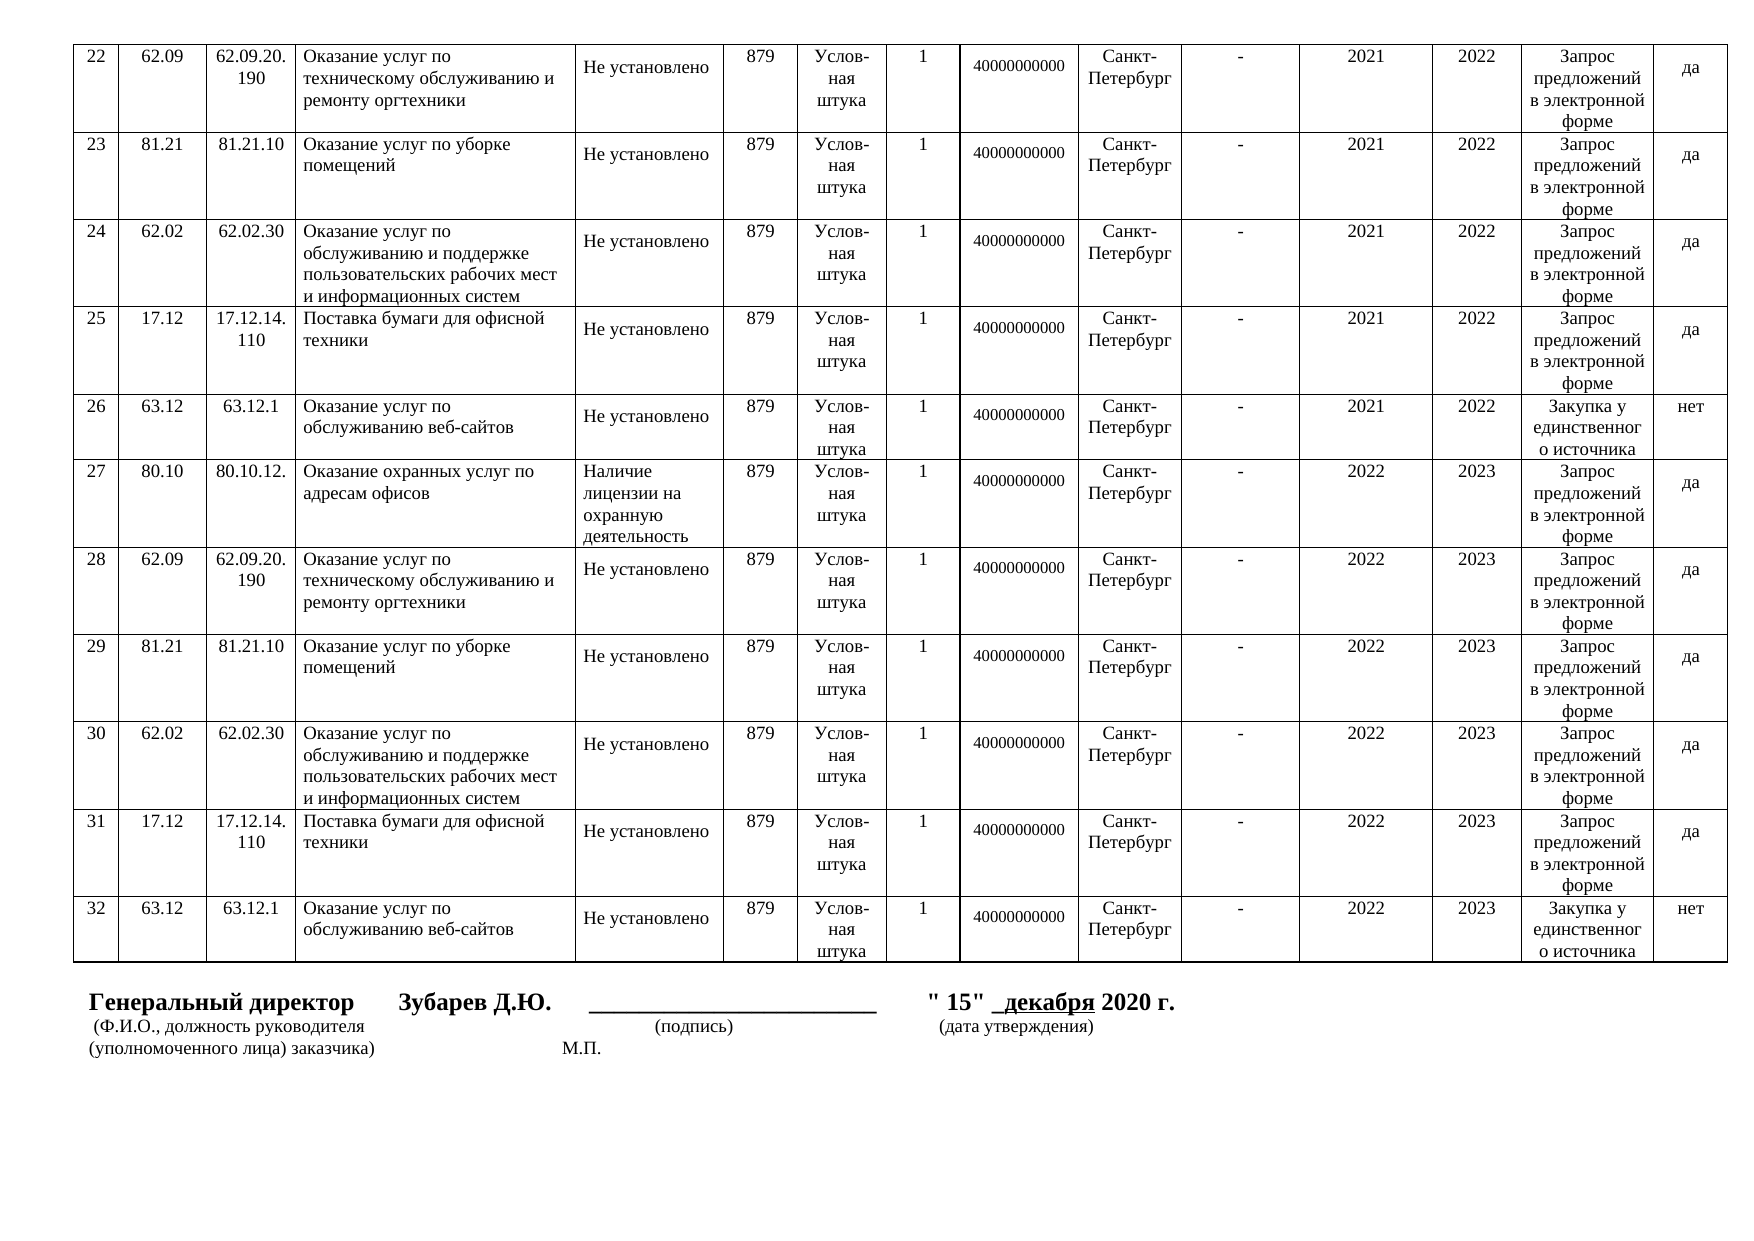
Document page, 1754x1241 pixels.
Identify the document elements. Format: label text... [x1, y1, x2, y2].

table_cell Санкт-Петербург [1079, 810, 1181, 896]
table_cell Санкт-Петербург [1079, 635, 1181, 721]
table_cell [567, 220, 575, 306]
table_cell 1 [887, 548, 959, 634]
table_cell - [1182, 810, 1299, 896]
table_cell Услов-ная штука [798, 133, 886, 219]
table_cell 40000000000 [961, 635, 1078, 721]
table_cell 2022 [1300, 897, 1432, 961]
table_cell - [1182, 460, 1299, 547]
table_cell 2021 [1300, 133, 1432, 219]
table_cell 62.02 [119, 722, 206, 808]
table_cell 1 [887, 635, 959, 721]
table_cell Оказание услуг по техническому обслуживанию и ремонту оргтехники [296, 45, 575, 132]
table_cell Не установлено [576, 548, 723, 634]
table_cell Санкт-Петербург [1079, 133, 1181, 219]
table_cell 63.12 [119, 395, 206, 459]
table_cell 40000000000 [961, 395, 1078, 459]
table_cell 26 [74, 395, 118, 459]
table_cell 879 [724, 395, 797, 459]
table_cell 2021 [1300, 45, 1432, 132]
table_cell Санкт-Петербург [1079, 722, 1181, 808]
table_cell 63.12.1 [207, 897, 295, 961]
table_cell 23 [74, 133, 118, 219]
table_cell 81.21.10 [207, 635, 295, 721]
table_cell Услов-ная штука [798, 395, 886, 459]
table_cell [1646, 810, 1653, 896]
table_cell 2023 [1433, 548, 1521, 634]
table_cell 2021 [1300, 307, 1432, 393]
table_cell 62.09 [119, 45, 206, 132]
table_cell Санкт-Петербург [1079, 395, 1181, 459]
table_cell 40000000000 [961, 307, 1078, 393]
table_cell 40000000000 [961, 45, 1078, 132]
table_cell 2022 [1300, 722, 1432, 808]
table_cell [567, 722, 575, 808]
table_cell 17.12.14.110 [207, 307, 295, 393]
table_cell 24 [74, 220, 118, 306]
table_cell Услов-ная штука [798, 810, 886, 896]
table_cell 879 [724, 810, 797, 896]
table_cell - [1182, 45, 1299, 132]
table_cell 80.10 [119, 460, 206, 547]
table_cell 40000000000 [961, 722, 1078, 808]
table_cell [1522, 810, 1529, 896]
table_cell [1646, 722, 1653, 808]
table_cell 1 [887, 220, 959, 306]
table_cell Не установлено [576, 133, 723, 219]
table_cell Поставка бумаги для офисной техники [296, 307, 575, 393]
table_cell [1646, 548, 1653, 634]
table_cell - [1182, 635, 1299, 721]
table_cell 63.12 [119, 897, 206, 961]
table_cell Не установлено [576, 220, 723, 306]
table_cell Санкт-Петербург [1079, 460, 1181, 547]
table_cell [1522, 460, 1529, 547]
table_cell 879 [724, 460, 797, 547]
table_cell 28 [74, 548, 118, 634]
table_cell 2023 [1433, 897, 1521, 961]
table_cell - [1182, 307, 1299, 393]
table_cell - [1182, 722, 1299, 808]
table_cell 17.12.14.110 [207, 810, 295, 896]
table_cell 2022 [1433, 220, 1521, 306]
table_cell Не установлено [576, 307, 723, 393]
table_cell 1 [887, 133, 959, 219]
table_cell 2023 [1433, 635, 1521, 721]
table_cell - [1182, 548, 1299, 634]
table_cell 1 [887, 460, 959, 547]
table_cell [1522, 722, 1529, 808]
table_cell 40000000000 [961, 897, 1078, 961]
table_cell 62.02.30 [207, 722, 295, 808]
table_cell 2021 [1300, 395, 1432, 459]
table_cell 1 [887, 810, 959, 896]
table_cell 62.09 [119, 548, 206, 634]
table_cell 22 [74, 45, 118, 132]
table_cell 879 [724, 307, 797, 393]
table_cell Оказание услуг по уборке помещений [296, 635, 575, 721]
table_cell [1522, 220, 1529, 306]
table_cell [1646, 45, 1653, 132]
table_cell Оказание услуг по техническому обслуживанию и ремонту оргтехники [296, 548, 575, 634]
table_cell Не установлено [576, 722, 723, 808]
table_cell 2023 [1433, 722, 1521, 808]
table_cell Санкт-Петербург [1079, 45, 1181, 132]
table_cell 29 [74, 635, 118, 721]
table_cell Услов-ная штука [798, 548, 886, 634]
table_cell 17.12 [119, 307, 206, 393]
table_cell - [1182, 220, 1299, 306]
table_cell 2022 [1433, 45, 1521, 132]
table_cell 32 [74, 897, 118, 961]
table_cell 40000000000 [961, 460, 1078, 547]
table_cell Оказание услуг по обслуживанию веб-сайтов [296, 395, 575, 459]
table_cell 31 [74, 810, 118, 896]
table_cell 1 [887, 307, 959, 393]
table_cell 2021 [1300, 220, 1432, 306]
table_cell 80.10.12. [207, 460, 295, 547]
table_cell 2023 [1433, 460, 1521, 547]
table_cell 879 [724, 722, 797, 808]
table_cell 1 [887, 45, 959, 132]
table_cell 40000000000 [961, 548, 1078, 634]
table_cell Поставка бумаги для офисной техники [296, 810, 575, 896]
table_cell 2022 [1433, 307, 1521, 393]
table_cell Услов-ная штука [798, 220, 886, 306]
table_cell - [1182, 133, 1299, 219]
table_cell 62.09.20. 190 [207, 45, 295, 132]
table_cell Санкт-Петербург [1079, 897, 1181, 961]
table_cell Не установлено [576, 810, 723, 896]
table_cell 62.09.20. 190 [207, 548, 295, 634]
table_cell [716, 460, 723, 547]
text Генеральный директор Зубарев Д.Ю. _______________________ " 15" _декабря 2020 г. [89, 987, 1665, 1015]
table_cell 81.21.10 [207, 133, 295, 219]
table_cell 879 [724, 220, 797, 306]
table_cell Услов-ная штука [798, 897, 886, 961]
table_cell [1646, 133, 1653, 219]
table_cell 879 [724, 635, 797, 721]
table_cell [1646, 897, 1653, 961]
table_cell нет [1654, 395, 1727, 459]
table_cell 63.12.1 [207, 395, 295, 459]
table_cell Оказание охранных услуг по адресам офисов [296, 460, 575, 547]
table_cell да [1654, 220, 1727, 306]
table_cell Услов-ная штука [798, 45, 886, 132]
table_cell 30 [74, 722, 118, 808]
table_cell 27 [74, 460, 118, 547]
table_cell 879 [724, 897, 797, 961]
table_cell 2022 [1300, 548, 1432, 634]
table_cell да [1654, 307, 1727, 393]
table_cell да [1654, 810, 1727, 896]
table_cell Услов-ная штука [798, 307, 886, 393]
table_cell Оказание услуг по обслуживанию веб-сайтов [296, 897, 575, 961]
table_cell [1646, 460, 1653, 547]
table_cell 2022 [1300, 635, 1432, 721]
table_cell 81.21 [119, 133, 206, 219]
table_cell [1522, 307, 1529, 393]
table_cell Услов-ная штука [798, 722, 886, 808]
table_cell да [1654, 722, 1727, 808]
table_cell да [1654, 133, 1727, 219]
table_cell 1 [887, 897, 959, 961]
table_cell - [1182, 395, 1299, 459]
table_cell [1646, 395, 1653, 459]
table_cell 40000000000 [961, 133, 1078, 219]
table_cell 2022 [1433, 395, 1521, 459]
table_cell 879 [724, 45, 797, 132]
table_cell 879 [724, 133, 797, 219]
table_cell - [1182, 897, 1299, 961]
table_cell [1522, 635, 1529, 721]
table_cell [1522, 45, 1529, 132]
table_cell Не установлено [576, 45, 723, 132]
table_cell 2023 [1433, 810, 1521, 896]
table_cell 25 [74, 307, 118, 393]
table_cell да [1654, 460, 1727, 547]
table_cell 81.21 [119, 635, 206, 721]
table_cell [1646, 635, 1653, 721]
table_cell 40000000000 [961, 810, 1078, 896]
text (уполномоченного лица) заказчика) М.П. [89, 1037, 1665, 1058]
table_cell Не установлено [576, 395, 723, 459]
table_cell Услов-ная штука [798, 460, 886, 547]
table_cell Санкт-Петербург [1079, 548, 1181, 634]
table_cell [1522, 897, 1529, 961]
table_cell Оказание услуг по уборке помещений [296, 133, 575, 219]
table_cell 62.02 [119, 220, 206, 306]
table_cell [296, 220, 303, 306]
table_cell да [1654, 548, 1727, 634]
table_cell 2022 [1300, 810, 1432, 896]
table_cell 1 [887, 395, 959, 459]
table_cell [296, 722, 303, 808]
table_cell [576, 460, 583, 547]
table_cell Услов-ная штука [798, 635, 886, 721]
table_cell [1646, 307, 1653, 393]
table_cell да [1654, 45, 1727, 132]
table_cell 1 [887, 722, 959, 808]
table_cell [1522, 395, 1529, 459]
table_cell 879 [724, 548, 797, 634]
table_cell 62.02.30 [207, 220, 295, 306]
table_cell 40000000000 [961, 220, 1078, 306]
table_cell нет [1654, 897, 1727, 961]
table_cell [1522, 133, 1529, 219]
table_cell Санкт-Петербург [1079, 307, 1181, 393]
text (Ф.И.О., должность руководителя (подпись) (дата утверждения) [89, 1015, 1665, 1037]
table_cell да [1654, 635, 1727, 721]
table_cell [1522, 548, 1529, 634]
table_cell 2022 [1300, 460, 1432, 547]
table_cell Не установлено [576, 635, 723, 721]
table_cell Санкт-Петербург [1079, 220, 1181, 306]
table_cell Не установлено [576, 897, 723, 961]
table_cell 2022 [1433, 133, 1521, 219]
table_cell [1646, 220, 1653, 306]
table_cell 17.12 [119, 810, 206, 896]
